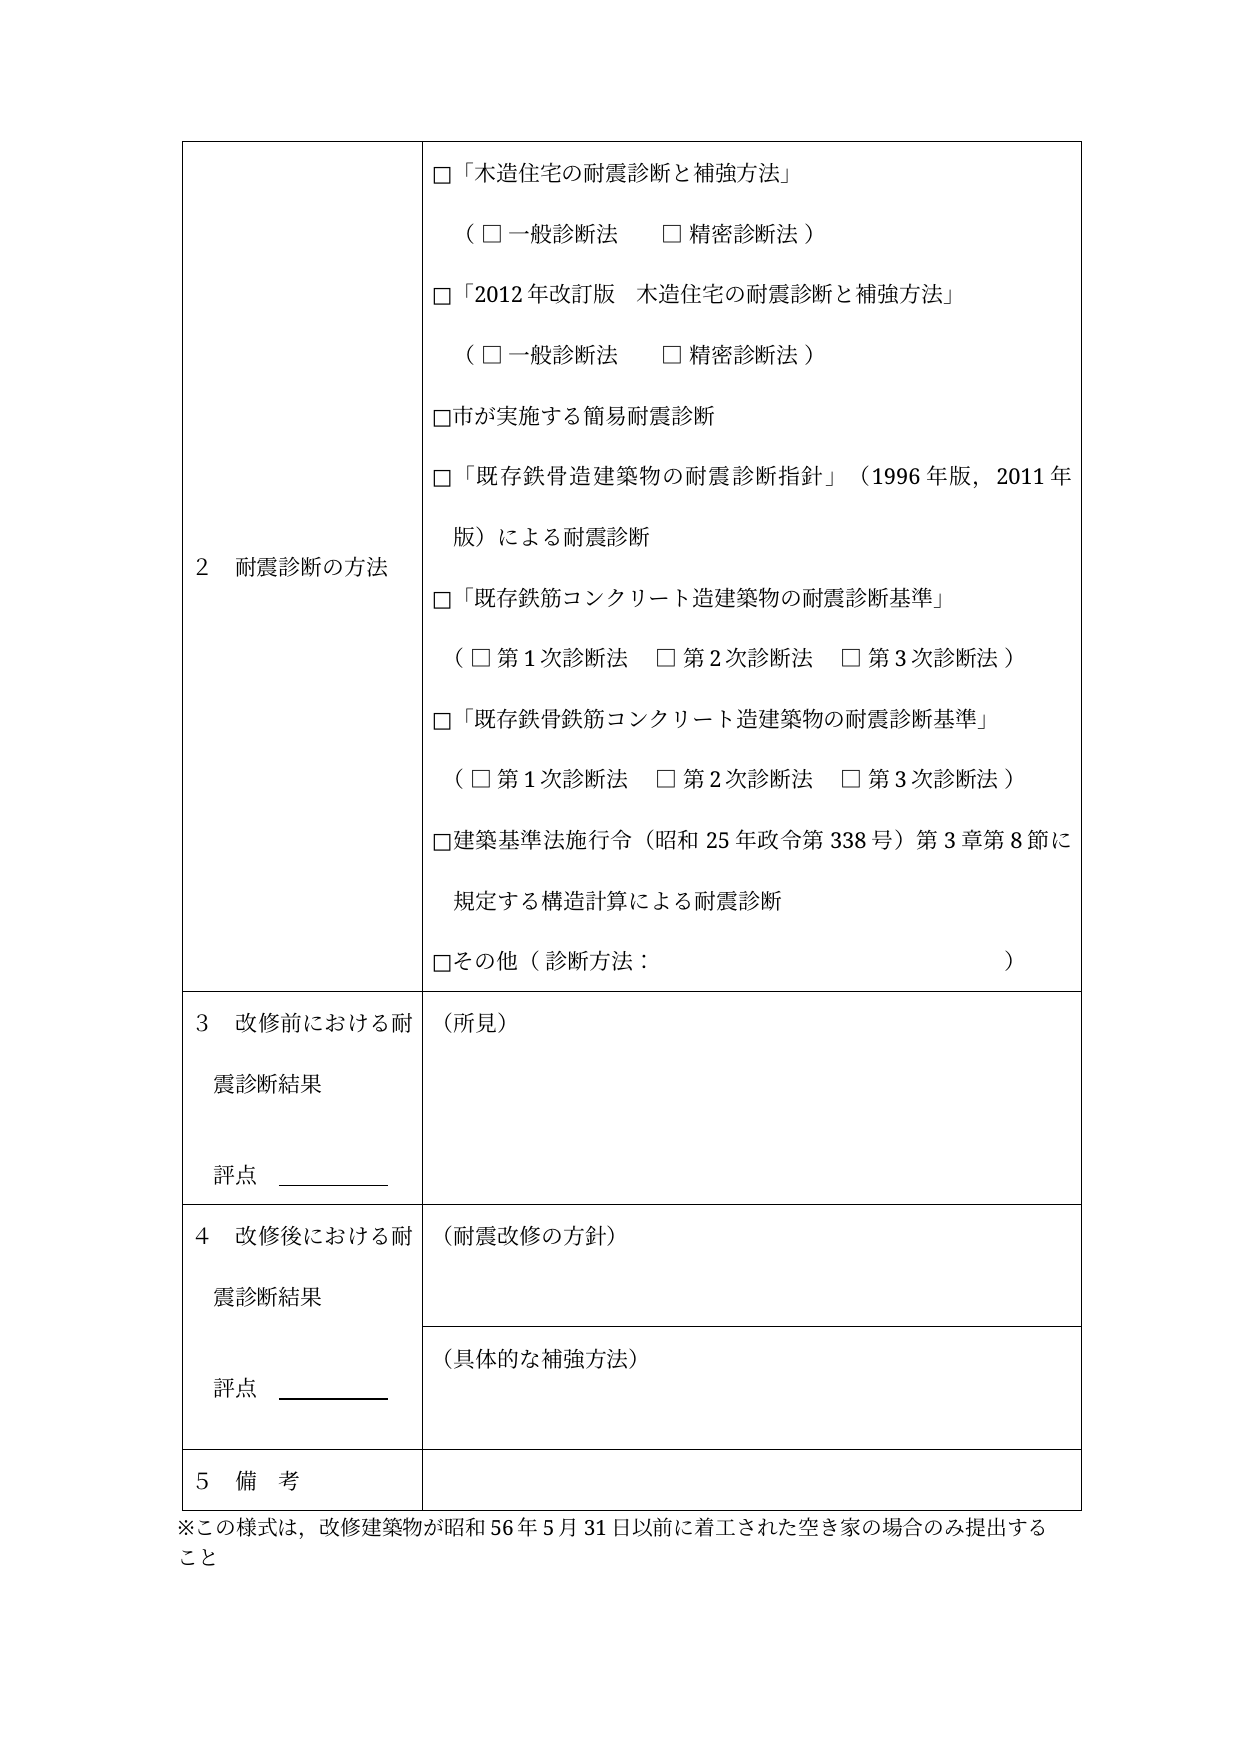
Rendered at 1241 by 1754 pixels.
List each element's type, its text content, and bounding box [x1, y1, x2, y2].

table_cell （具体的な補強方法） [423, 1327, 1081, 1448]
table_cell （所見） [423, 992, 1081, 1204]
table_cell （耐震改修の方針） [423, 1205, 1081, 1326]
text ※この様式は，改修建築物が昭和56年5月31日以前に着工された空き家の場合のみ提出すること [177, 1511, 1063, 1572]
table_cell ２ 耐震診断の方法 [183, 142, 422, 991]
table_cell ３ 改修前における耐震診断結果 評点 [183, 992, 422, 1204]
table_cell ５ 備 考 [183, 1450, 422, 1510]
table_cell [423, 1450, 1081, 1510]
table_cell ４ 改修後における耐震診断結果 評点 [183, 1205, 422, 1448]
table_cell □「木造住宅の耐震診断と補強方法」 （ □ 一般診断法 □ 精密診断法 ） □「2012年改訂版 木造住宅の耐震診断と補強方法」 （ □ 一般診断法 □ 精密診断法 ） □市が実施する簡易耐震診断 □「既存鉄骨造建築物の耐震診断指針」（1996年版，2011年版）による耐震診断 □「既存鉄筋コンクリート造建築物の耐震診断基準」 （ □ 第1次診断法 □ 第2次診断法 □ 第3次診断法 ） □「既存鉄骨鉄筋コンクリート造建築物の耐震診断基準」 （ □ 第1次診断法 □ 第2次診断法 □ 第3次診断法 ） □建築基準法施行令（昭和25年政令第338号）第3章第8節に規定する構造計算による耐震診断 □その他（ 診断方法： ） [423, 142, 1081, 991]
